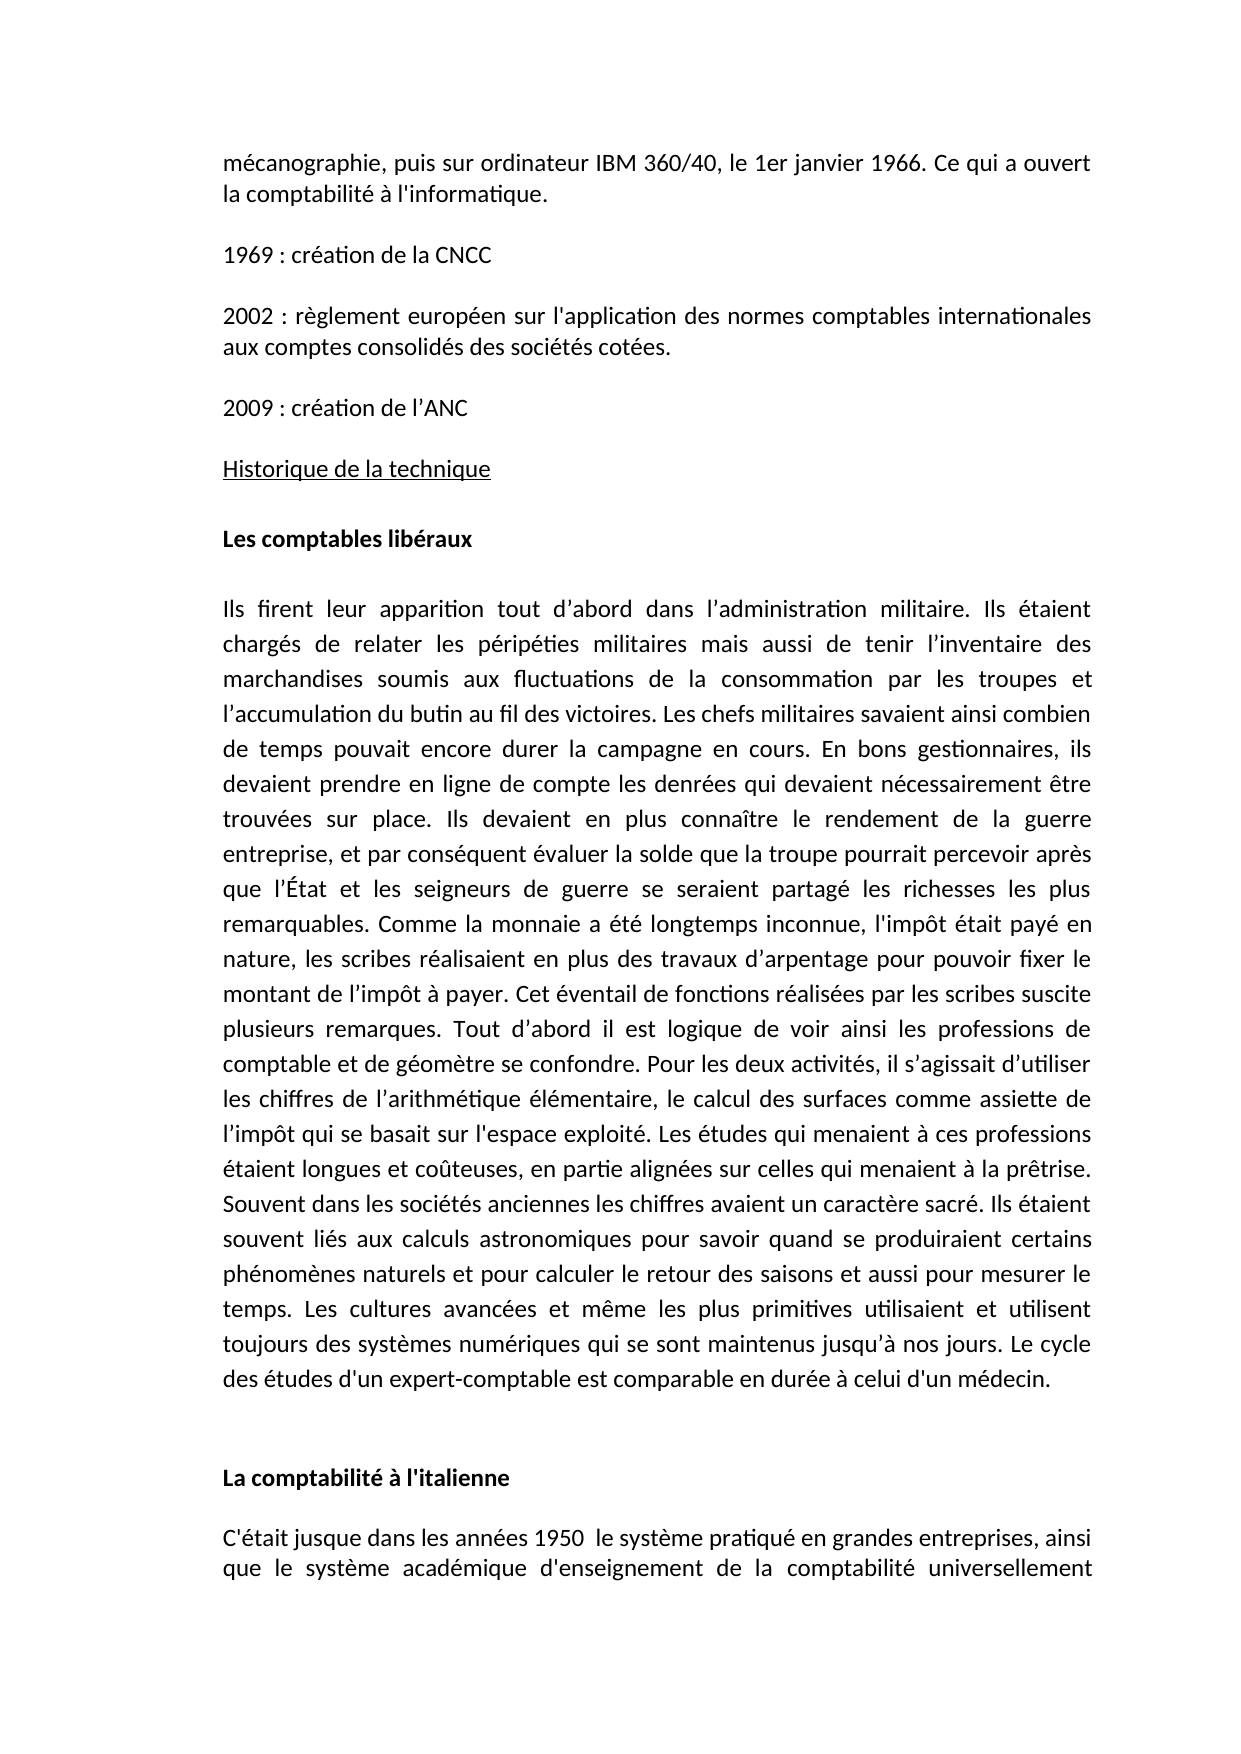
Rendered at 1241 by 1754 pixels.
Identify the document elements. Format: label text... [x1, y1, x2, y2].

list 1969 : création de la CNCC [223, 239, 1093, 270]
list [223, 148, 1093, 209]
list 2009 : création de l’ANC [223, 392, 1093, 422]
list Ils firent leur apparition tout d’abord dans l’administration militaire. Ils étaient chargés de relater les péripéties militaires mais aussi de tenir l’inventaire des marchandises soumis aux fluctuations de la consommation par les troupes et l’accumulation du butin au fil des victoires. Les chefs militaires savaient ainsi combien de temps pouvait encore durer la campagne en cours. En bons gestionnaires, ils devaient prendre en ligne de compte les denrées qui devaient nécessairement être trouvées sur place. Ils devaient en plus connaître le rendement de la guerre entreprise, et par conséquent évaluer la solde que la troupe pourrait percevoir après que l’État et les seigneurs de guerre se seraient partagé les richesses les plus remarquables. Comme la monnaie a été longtemps inconnue, l'impôt était payé en nature, les scribes réalisaient en plus des travaux d’arpentage pour pouvoir fixer le montant de l’impôt à payer. Cet éventail de fonctions réalisées par les scribes suscite plusieurs remarques. Tout d’abord il est logique de voir ainsi les professions de comptable et de géomètre se confondre. Pour les deux activités, il s’agissait d’utiliser les chiffres de l’arithmétique élémentaire, le calcul des surfaces comme assiette de l’impôt qui se basait sur l'espace exploité. Les études qui menaient à ces professions étaient longues et coûteuses, en partie alignées sur celles qui menaient à la prêtrise. Souvent dans les sociétés anciennes les chiffres avaient un caractère sacré. Ils étaient souvent liés aux calculs astronomiques pour savoir quand se produiraient certains phénomènes naturels et pour calculer le retour des saisons et aussi pour mesurer le temps. Les cultures avancées et même les plus primitives utilisaient et utilisent toujours des systèmes numériques qui se sont maintenus jusqu’à nos jours. Le cycle des études d'un expert-comptable est comparable en durée à celui d'un médecin. [223, 593, 1093, 1393]
list Historique de la technique [223, 453, 1093, 483]
list 2002 : règlement européen sur l'application des normes comptables internationales aux comptes consolidés des sociétés cotées. [223, 270, 1093, 361]
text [223, 1522, 1093, 1583]
list Les comptables libéraux [223, 523, 1093, 553]
text La comptabilité à l'italienne [223, 1462, 1093, 1492]
